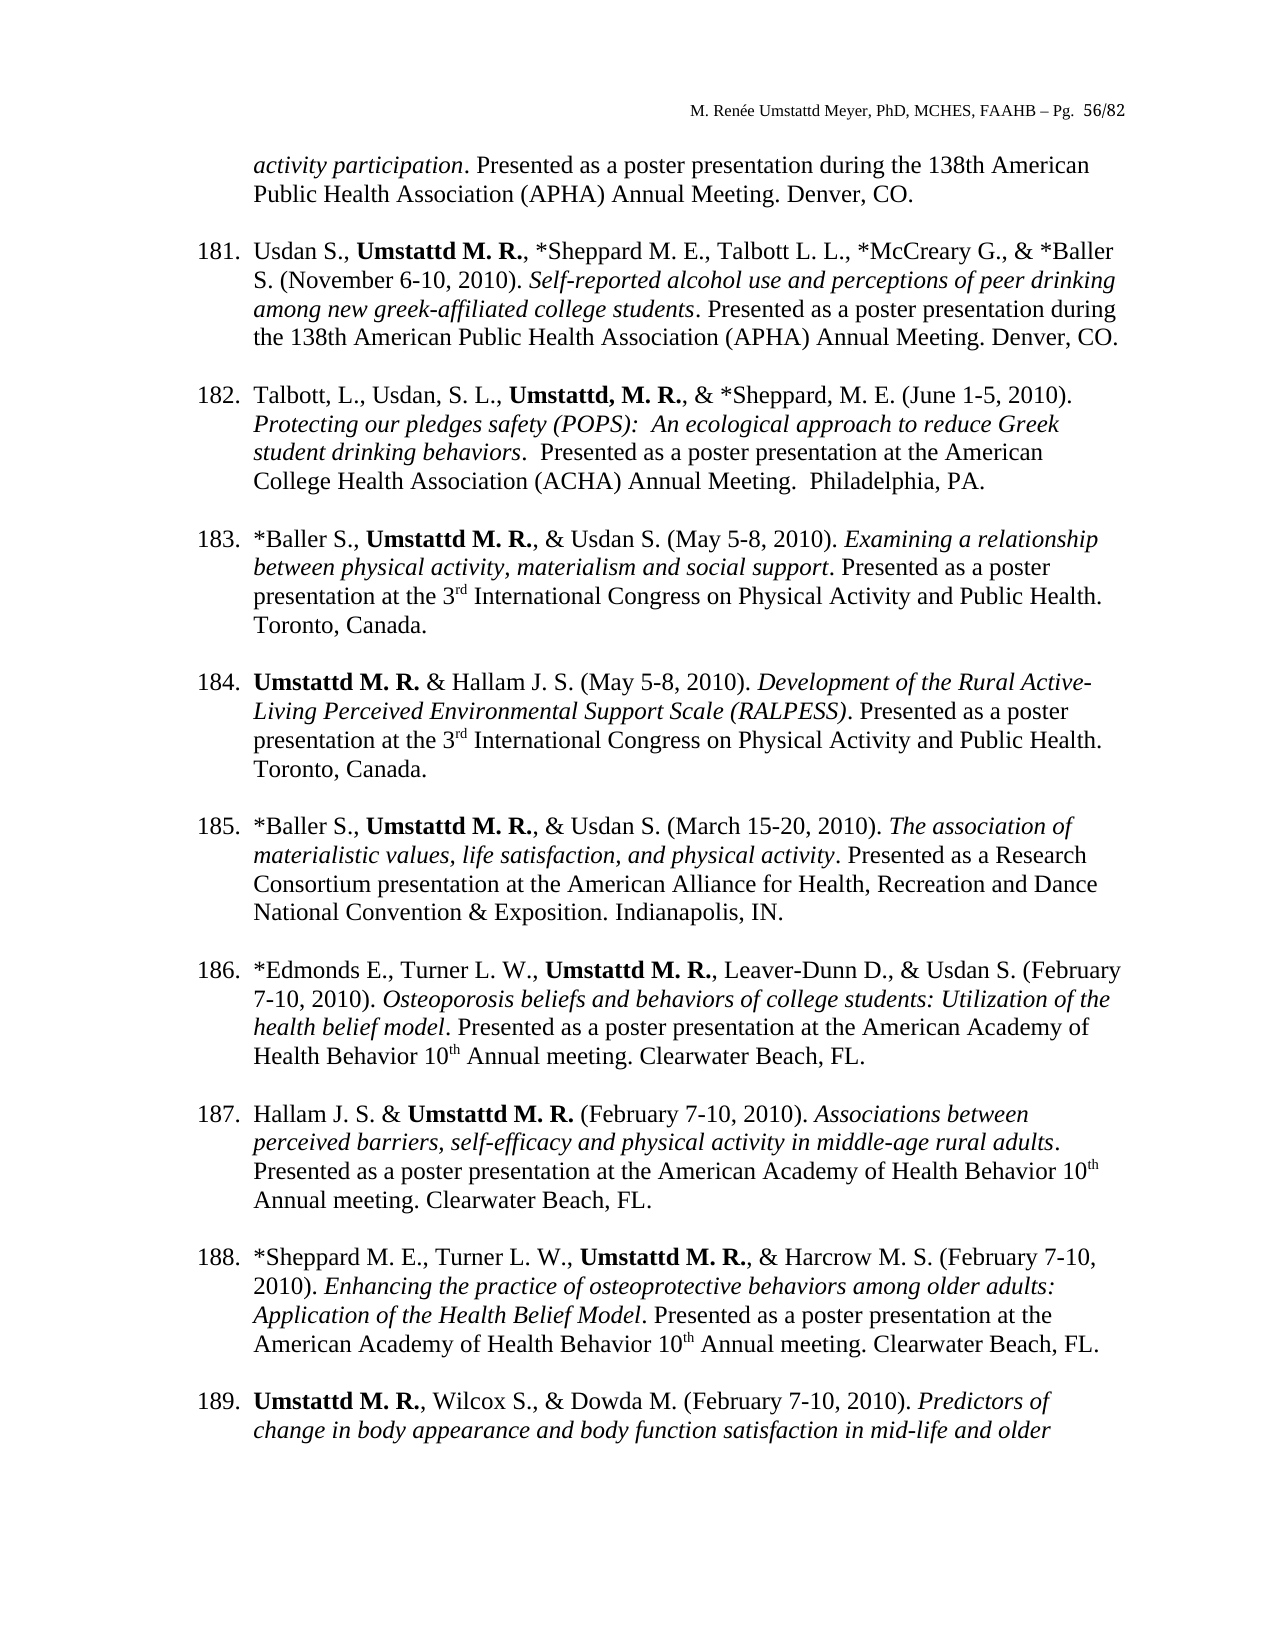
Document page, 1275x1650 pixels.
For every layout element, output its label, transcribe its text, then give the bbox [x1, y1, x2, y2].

list Hallam J. S. & Umstattd M. R. (February 7-10, 2010). Associations between perceived barriers, self-efficacy and physical activity in middle-age rural adults. Presented as a poster presentation at the American Academy of Health Behavior 10th Annual meeting. Clearwater Beach, FL. [197, 1099, 1125, 1214]
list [197, 150, 1125, 207]
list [197, 1386, 1125, 1444]
list Usdan S., Umstattd M. R., *Sheppard M. E., Talbott L. L., *McCreary G., & *Baller S. (November 6-10, 2010). Self-reported alcohol use and perceptions of peer drinking among new greek-affiliated college students. Presented as a poster presentation during the 138th American Public Health Association (APHA) Annual Meeting. Denver, CO. [197, 236, 1125, 351]
list *Edmonds E., Turner L. W., Umstattd M. R., Leaver-Dunn D., & Usdan S. (February 7-10, 2010). Osteoporosis beliefs and behaviors of college students: Utilization of the health belief model. Presented as a poster presentation at the American Academy of Health Behavior 10th Annual meeting. Clearwater Beach, FL. [197, 955, 1125, 1070]
list *Baller S., Umstattd M. R., & Usdan S. (May 5-8, 2010). Examining a relationship between physical activity, materialism and social support. Presented as a poster presentation at the 3rd International Congress on Physical Activity and Public Health. Toronto, Canada. [197, 524, 1125, 639]
list *Baller S., Umstattd M. R., & Usdan S. (March 15-20, 2010). The association of materialistic values, life satisfaction, and physical activity. Presented as a Research Consortium presentation at the American Alliance for Health, Recreation and Dance National Convention & Exposition. Indianapolis, IN. [197, 811, 1125, 926]
list Umstattd M. R. & Hallam J. S. (May 5-8, 2010). Development of the Rural Active-Living Perceived Environmental Support Scale (RALPESS). Presented as a poster presentation at the 3rd International Congress on Physical Activity and Public Health. Toronto, Canada. [197, 667, 1125, 782]
list *Sheppard M. E., Turner L. W., Umstattd M. R., & Harcrow M. S. (February 7-10, 2010). Enhancing the practice of osteoprotective behaviors among older adults: Application of the Health Belief Model. Presented as a poster presentation at the American Academy of Health Behavior 10th Annual meeting. Clearwater Beach, FL. [197, 1242, 1125, 1357]
list Talbott, L., Usdan, S. L., Umstattd, M. R., & *Sheppard, M. E. (June 1-5, 2010). Protecting our pledges safety (POPS): An ecological approach to reduce Greek student drinking behaviors. Presented as a poster presentation at the American College Health Association (ACHA) Annual Meeting. Philadelphia, PA. [197, 380, 1125, 495]
